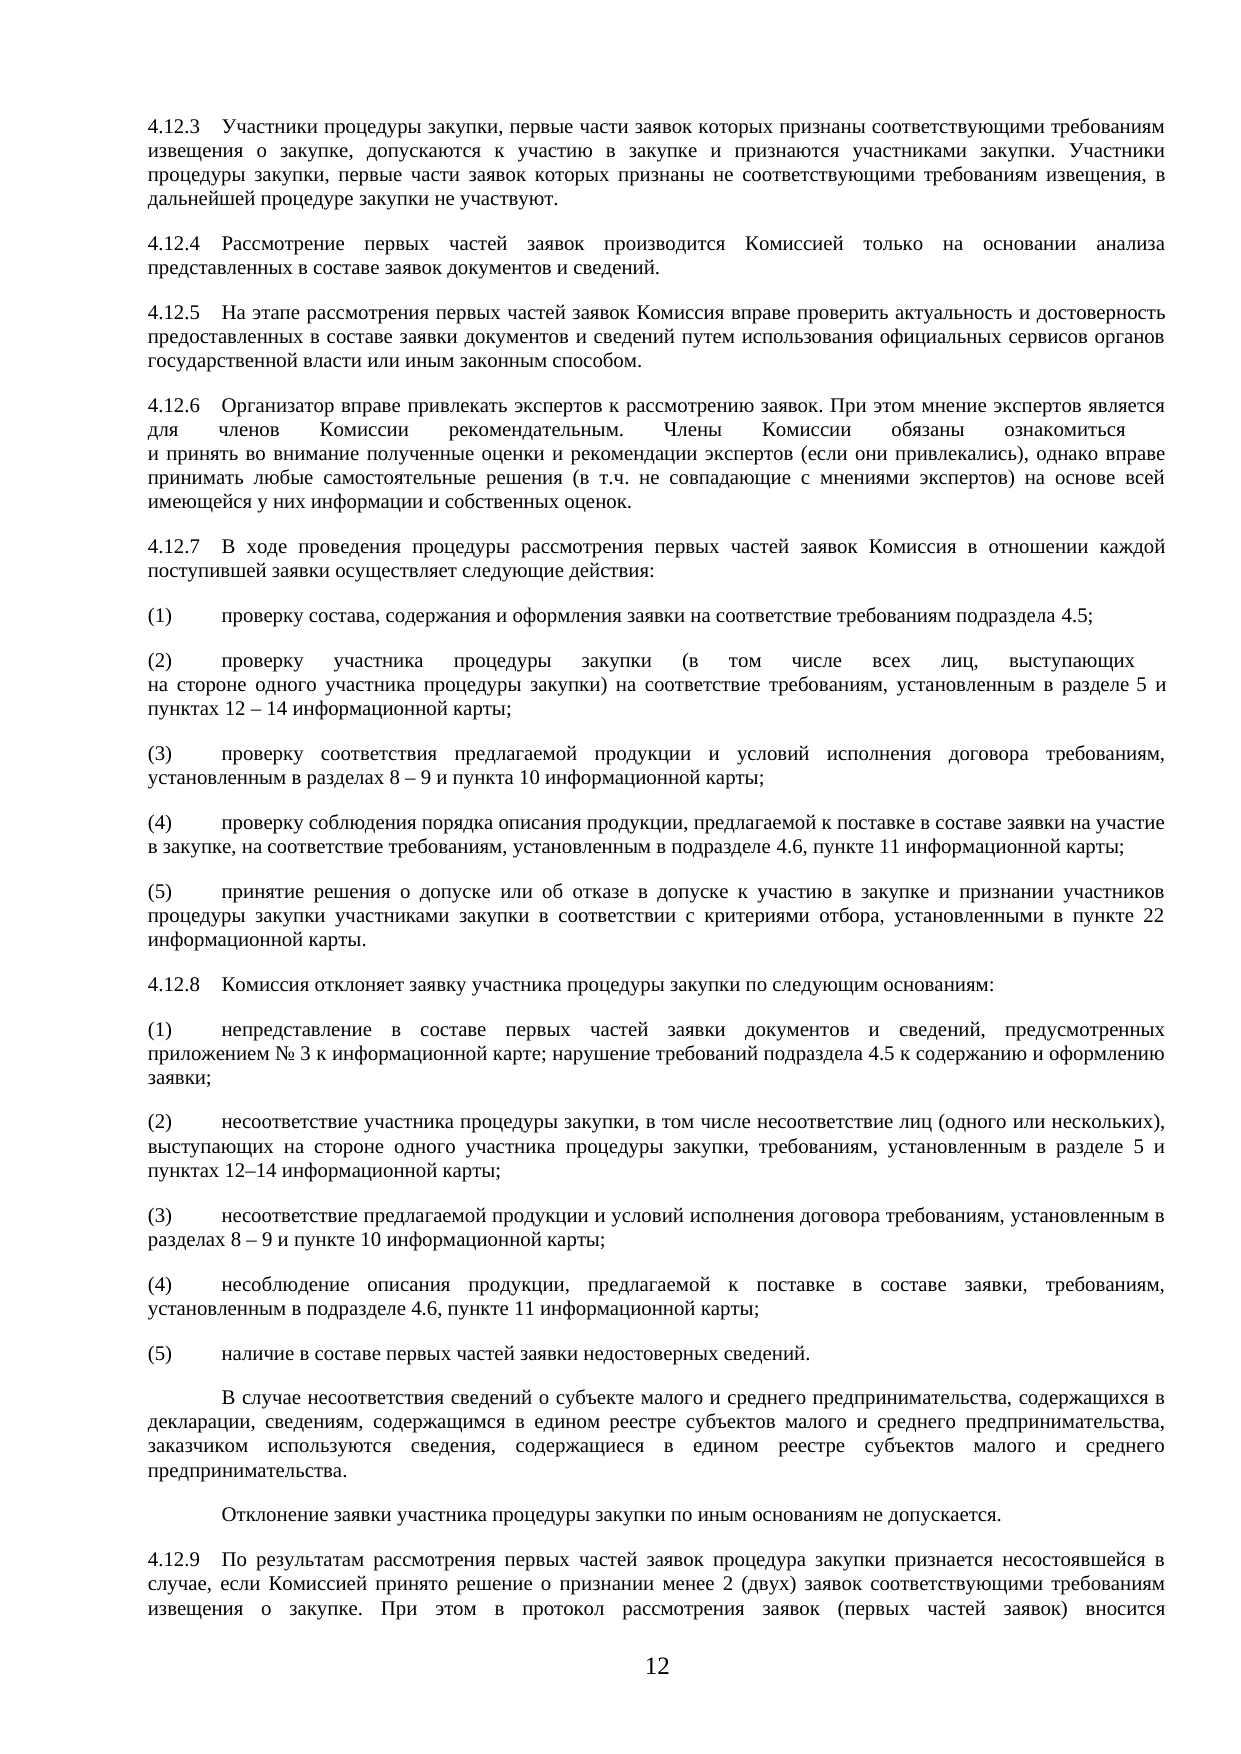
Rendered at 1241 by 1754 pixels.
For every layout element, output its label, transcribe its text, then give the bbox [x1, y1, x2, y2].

text В случае несоответствия сведений о субъекте малого и среднего предпринимательства, содержащихся в декларации, сведениям, содержащимся в едином реестре субъектов малого и среднего предпринимательства, заказчиком используются сведения, содержащиеся в едином реестре субъектов малого и среднего предпринимательства. [148, 1385, 1166, 1482]
text На этапе рассмотрения первых частей заявок Комиссия вправе проверить актуальность и достоверность предоставленных в составе заявки документов и сведений путем использования официальных сервисов органов государственной власти или иным законным способом. [148, 299, 1166, 372]
text Участники процедуры закупки, первые части заявок которых признаны соответствующими требованиям извещения о закупке, допускаются к участию в закупке и признаются участниками закупки. Участники процедуры закупки, первые части заявок которых признаны не соответствующими требованиям извещения, в дальнейшей процедуре закупки не участвуют. [148, 113, 1166, 210]
text принятие решения о допуске или об отказе в допуске к участию в закупке и признании участников процедуры закупки участниками закупки в соответствии с критериями отбора, установленными в пункте 22 информационной карты. [148, 878, 1166, 951]
text проверку соответствия предлагаемой продукции и условий исполнения договора требованиям, установленным в разделах 8 – 9 и пункта 10 информационной карты; [148, 741, 1166, 789]
text несоответствие участника процедуры закупки, в том числе несоответствие лиц (одного или нескольких), выступающих на стороне одного участника процедуры закупки, требованиям, установленным в разделе 5 и пунктах 12–14 информационной карты; [148, 1109, 1166, 1182]
text Организатор вправе привлекать экспертов к рассмотрению заявок. При этом мнение экспертов является для членов Комиссии рекомендательным. Члены Комиссии обязаны ознакомиться и принять во внимание полученные оценки и рекомендации экспертов (если они привлекались), однако вправе принимать любые самостоятельные решения (в т.ч. не совпадающие с мнениями экспертов) на основе всей имеющейся у них информации и собственных оценок. [148, 393, 1166, 513]
text проверку участника процедуры закупки (в том числе всех лиц, выступающих на стороне одного участника процедуры закупки) на соответствие требованиям, установленным в разделе 5 и пунктах 12 – 14 информационной карты; [148, 648, 1166, 720]
text несоответствие предлагаемой продукции и условий исполнения договора требованиям, установленным в разделах 8 – 9 и пункте 10 информационной карты; [148, 1202, 1166, 1251]
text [148, 1547, 1166, 1619]
text Отклонение заявки участника процедуры закупки по иным основаниям не допускается. [148, 1502, 1166, 1526]
text несоблюдение описания продукции, предлагаемой к поставке в составе заявки, требованиям, установленным в подразделе 4.6, пункте 11 информационной карты; [148, 1271, 1166, 1319]
text непредставление в составе первых частей заявки документов и сведений, предусмотренных приложением № 3 к информационной карте; нарушение требований подраздела 4.5 к содержанию и оформлению заявки; [148, 1016, 1166, 1089]
text наличие в составе первых частей заявки недостоверных сведений. [148, 1340, 1166, 1364]
text Комиссия отклоняет заявку участника процедуры закупки по следующим основаниям: [148, 972, 1166, 996]
text Рассмотрение первых частей заявок производится Комиссией только на основании анализа представленных в составе заявок документов и сведений. [148, 231, 1166, 279]
text В ходе проведения процедуры рассмотрения первых частей заявок Комиссия в отношении каждой поступившей заявки осуществляет следующие действия: [148, 534, 1166, 582]
